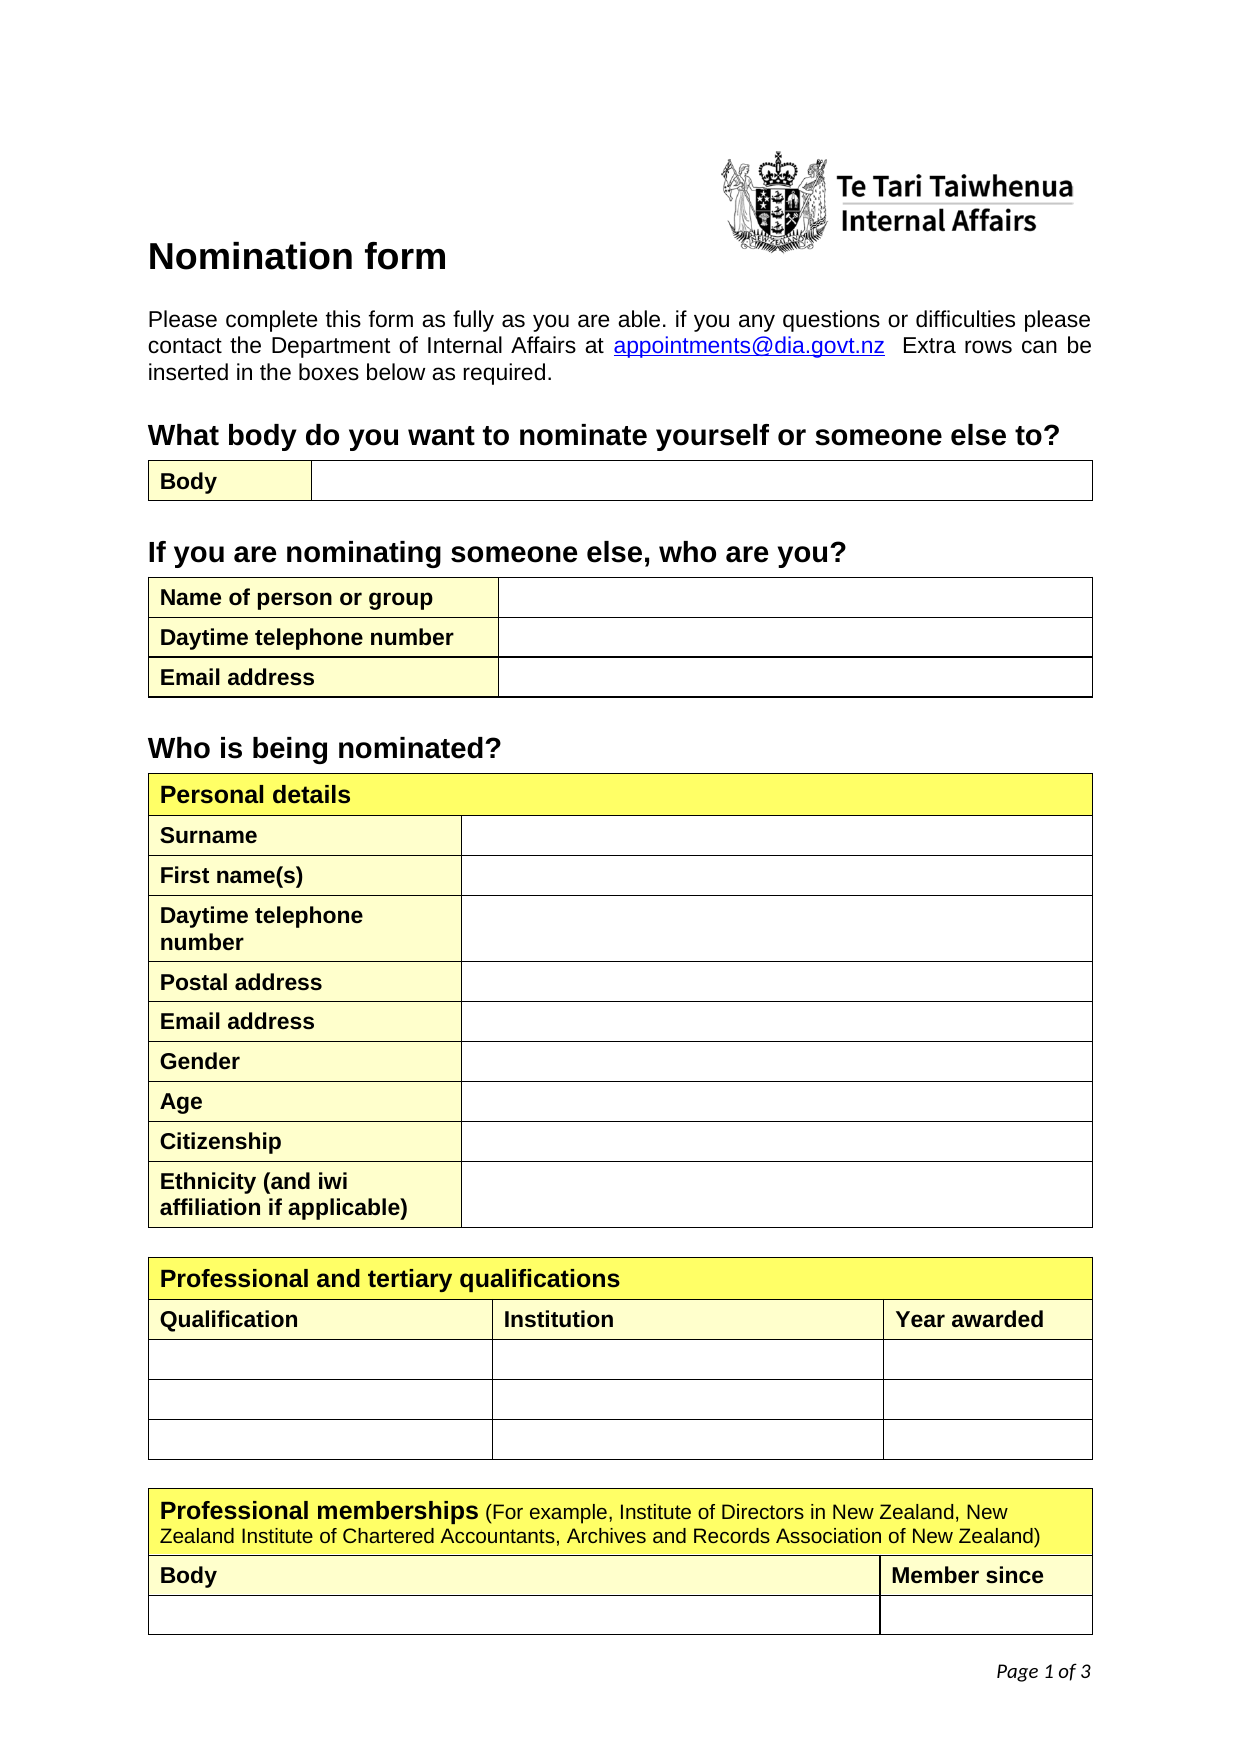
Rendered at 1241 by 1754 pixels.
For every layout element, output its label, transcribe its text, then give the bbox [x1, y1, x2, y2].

table_header [312, 461, 1092, 500]
table_cell [149, 1596, 879, 1634]
table_cell First name(s) [149, 856, 461, 895]
text Please complete this form as fully as you are able. if you any questions or difficulties please contact the Department of Internal Affairs at appointments@dia.govt.nz Extra rows can be inserted in the boxes below as required. [148, 306, 1092, 385]
table_cell Email address [149, 658, 498, 696]
table_cell [499, 618, 1092, 656]
table_cell Institution [493, 1300, 883, 1339]
table_cell [462, 856, 1092, 895]
text What body do you want to nominate yourself or someone else to? [148, 418, 1092, 452]
table_cell [462, 1002, 1092, 1041]
table_cell [884, 1420, 1092, 1458]
table_cell [149, 1380, 492, 1419]
table_cell [499, 658, 1092, 696]
table_cell Ethnicity (and iwi affiliation if applicable) [149, 1162, 461, 1227]
table_cell [493, 1340, 883, 1379]
table_cell [884, 1340, 1092, 1379]
table_cell [462, 896, 1092, 961]
picture [708, 151, 1093, 255]
table_cell Postal address [149, 962, 461, 1001]
text Who is being nominated? [148, 731, 1092, 764]
table_cell [462, 816, 1092, 855]
table_header Personal details [149, 774, 1092, 815]
table_cell [149, 1340, 492, 1379]
text Nomination form [148, 234, 1092, 277]
text If you are nominating someone else, who are you? [148, 535, 1092, 568]
table_cell Age [149, 1082, 461, 1121]
table_cell Body [149, 1556, 879, 1594]
table_cell [462, 962, 1092, 1001]
table_cell Daytime telephone number [149, 896, 461, 961]
table_cell Surname [149, 816, 461, 855]
table_cell [493, 1420, 883, 1458]
table_header [499, 578, 1092, 617]
table_cell Email address [149, 1002, 461, 1041]
table_cell [462, 1042, 1092, 1081]
table_cell Year awarded [884, 1300, 1092, 1339]
table_cell Citizenship [149, 1122, 461, 1161]
table_cell [462, 1082, 1092, 1121]
table_header Name of person or group [149, 578, 498, 617]
table_cell [884, 1380, 1092, 1419]
table_cell [462, 1162, 1092, 1227]
table_header Professional and tertiary qualifications [149, 1258, 1092, 1299]
table_cell [462, 1122, 1092, 1161]
table_header Body [149, 461, 311, 500]
table_cell [493, 1380, 883, 1419]
table_cell Qualification [149, 1300, 492, 1339]
table_cell Gender [149, 1042, 461, 1081]
table_cell Member since [881, 1556, 1092, 1594]
table_cell Daytime telephone number [149, 618, 498, 656]
table_header Professional memberships (For example, Institute of Directors in New Zealand, New Zealand Institute of Chartered Accountants, Archives and Records Association of New Zealand) [149, 1489, 1092, 1554]
table_cell [149, 1420, 492, 1458]
table_cell [881, 1596, 1092, 1634]
